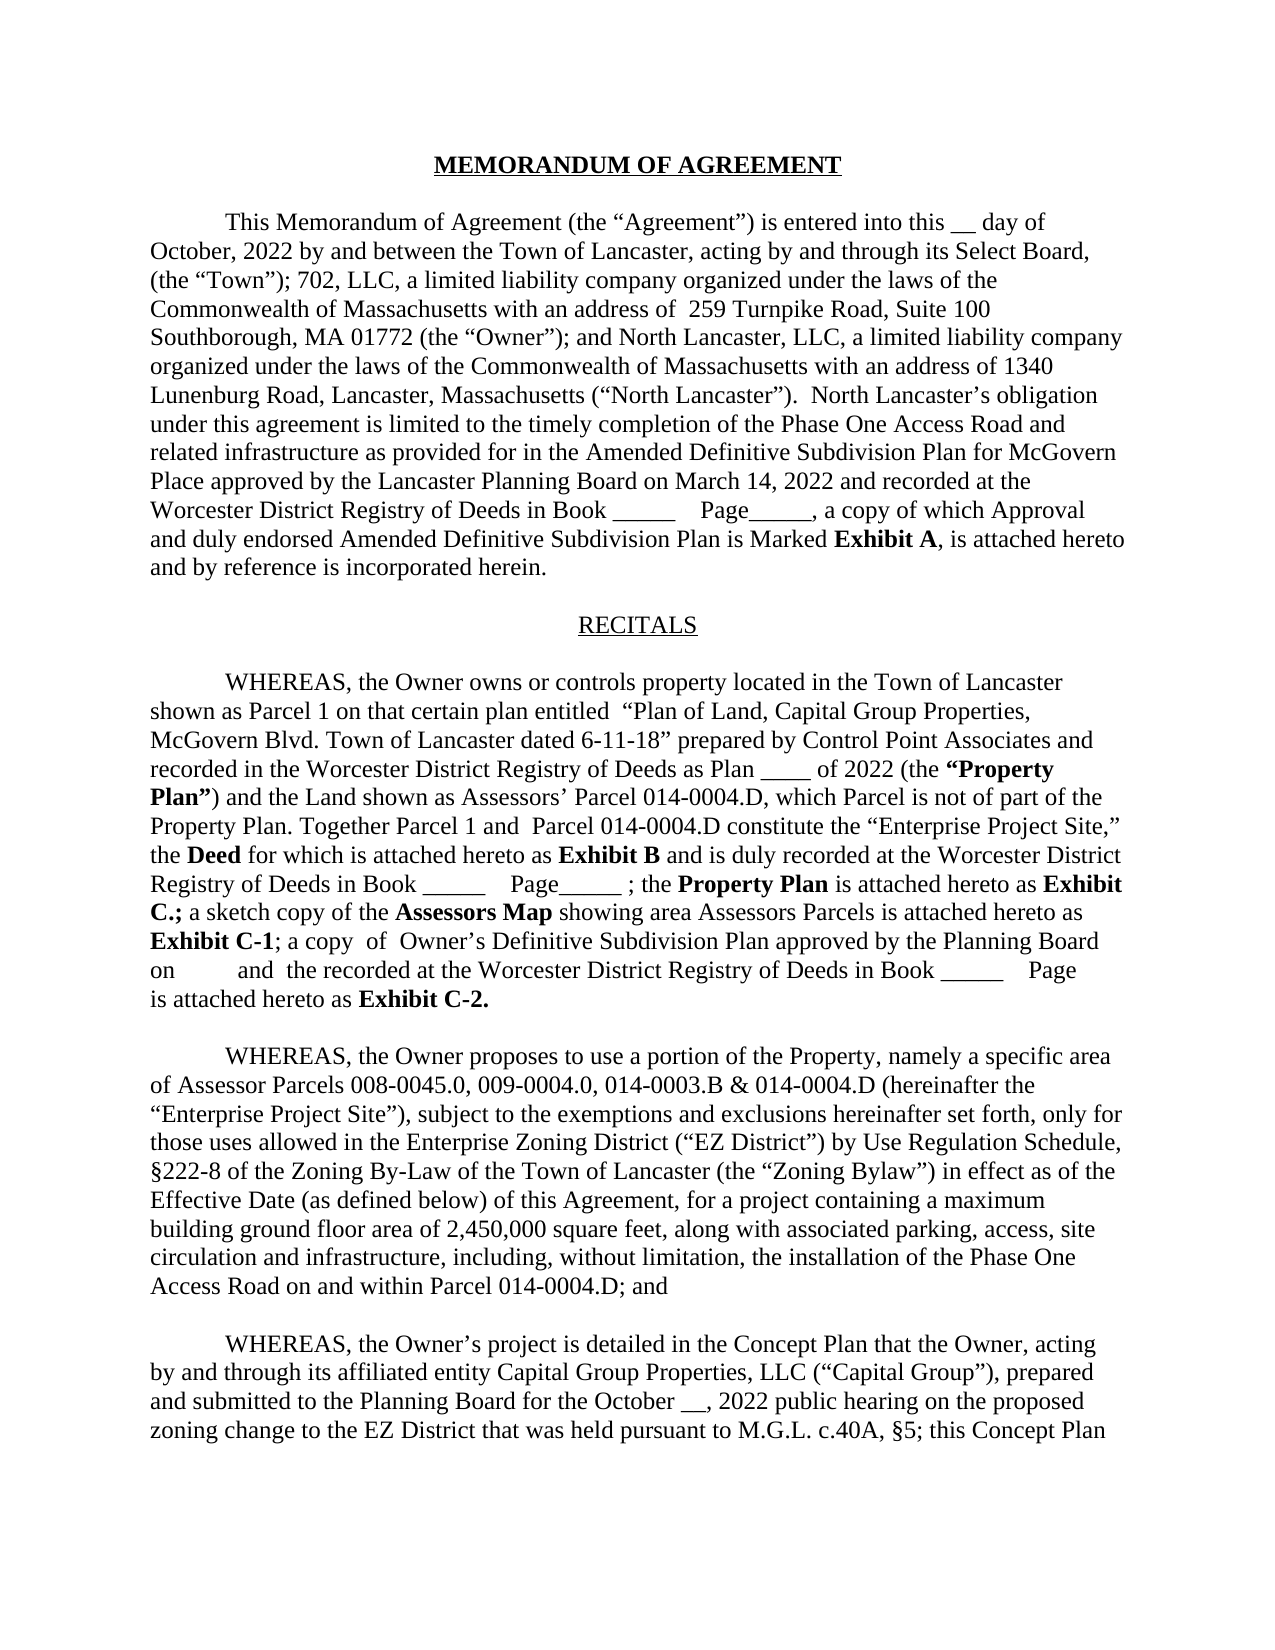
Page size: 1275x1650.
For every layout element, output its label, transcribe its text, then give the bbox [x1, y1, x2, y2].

text This Memorandum of Agreement (the “Agreement”) is entered into this __ day of October, 2022 by and between the Town of Lancaster, acting by and through its Select Board, (the “Town”); 702, LLC, a limited liability company organized under the laws of the Commonwealth of Massachusetts with an address of 259 Turnpike Road, Suite 100 Southborough, MA 01772 (the “Owner”); and North Lancaster, LLC, a limited liability company organized under the laws of the Commonwealth of Massachusetts with an address of 1340 Lunenburg Road, Lancaster, Massachusetts (“North Lancaster”). North Lancaster’s obligation under this agreement is limited to the timely completion of the Phase One Access Road and related infrastructure as provided for in the Amended Definitive Subdivision Plan for McGovern Place approved by the Lancaster Planning Board on March 14, 2022 and recorded at the Worcester District Registry of Deeds in Book _____ Page_____, a copy of which Approval and duly endorsed Amended Definitive Subdivision Plan is Marked Exhibit A, is attached hereto and by reference is incorporated herein. [150, 207, 1125, 581]
text Plan”) and the Land shown as Assessors’ Parcel 014-0004.D, which Parcel is not of part of the Property Plan. Together Parcel 1 and Parcel 014-0004.D constitute the “Enterprise Project Site,” the Deed for which is attached hereto as Exhibit B and is duly recorded at the Worcester District Registry of Deeds in Book _____ Page_____ ; the Property Plan is attached hereto as Exhibit C.; a sketch copy of the Assessors Map showing area Assessors Parcels is attached hereto as Exhibit C-1; a copy of Owner’s Definitive Subdivision Plan approved by the Planning Board on and the recorded at the Worcester District Registry of Deeds in Book _____ Page is attached hereto as Exhibit C-2. [150, 782, 1125, 1012]
text WHEREAS, the Owner proposes to use a portion of the Property, namely a specific area of Assessor Parcels 008-0045.0, 009-0004.0, 014-0003.B & 014-0004.D (hereinafter the “Enterprise Project Site”), subject to the exemptions and exclusions hereinafter set forth, only for those uses allowed in the Enterprise Zoning District (“EZ District”) by Use Regulation Schedule, §222-8 of the Zoning By-Law of the Town of Lancaster (the “Zoning Bylaw”) in effect as of the Effective Date (as defined below) of this Agreement, for a project containing a maximum building ground floor area of 2,450,000 square feet, along with associated parking, access, site circulation and infrastructure, including, without limitation, the installation of the Phase One Access Road on and within Parcel 014-0004.D; and [150, 1041, 1125, 1300]
text RECITALS [150, 610, 1125, 639]
text MEMORANDUM OF AGREEMENT [150, 150, 1125, 179]
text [150, 1329, 1125, 1444]
text WHEREAS, the Owner owns or controls property located in the Town of Lancaster shown as Parcel 1 on that certain plan entitled “Plan of Land, Capital Group Properties, McGovern Blvd. Town of Lancaster dated 6-11-18” prepared by Control Point Associates and recorded in the Worcester District Registry of Deeds as Plan ____ of 2022 (the “Property [150, 667, 1125, 782]
